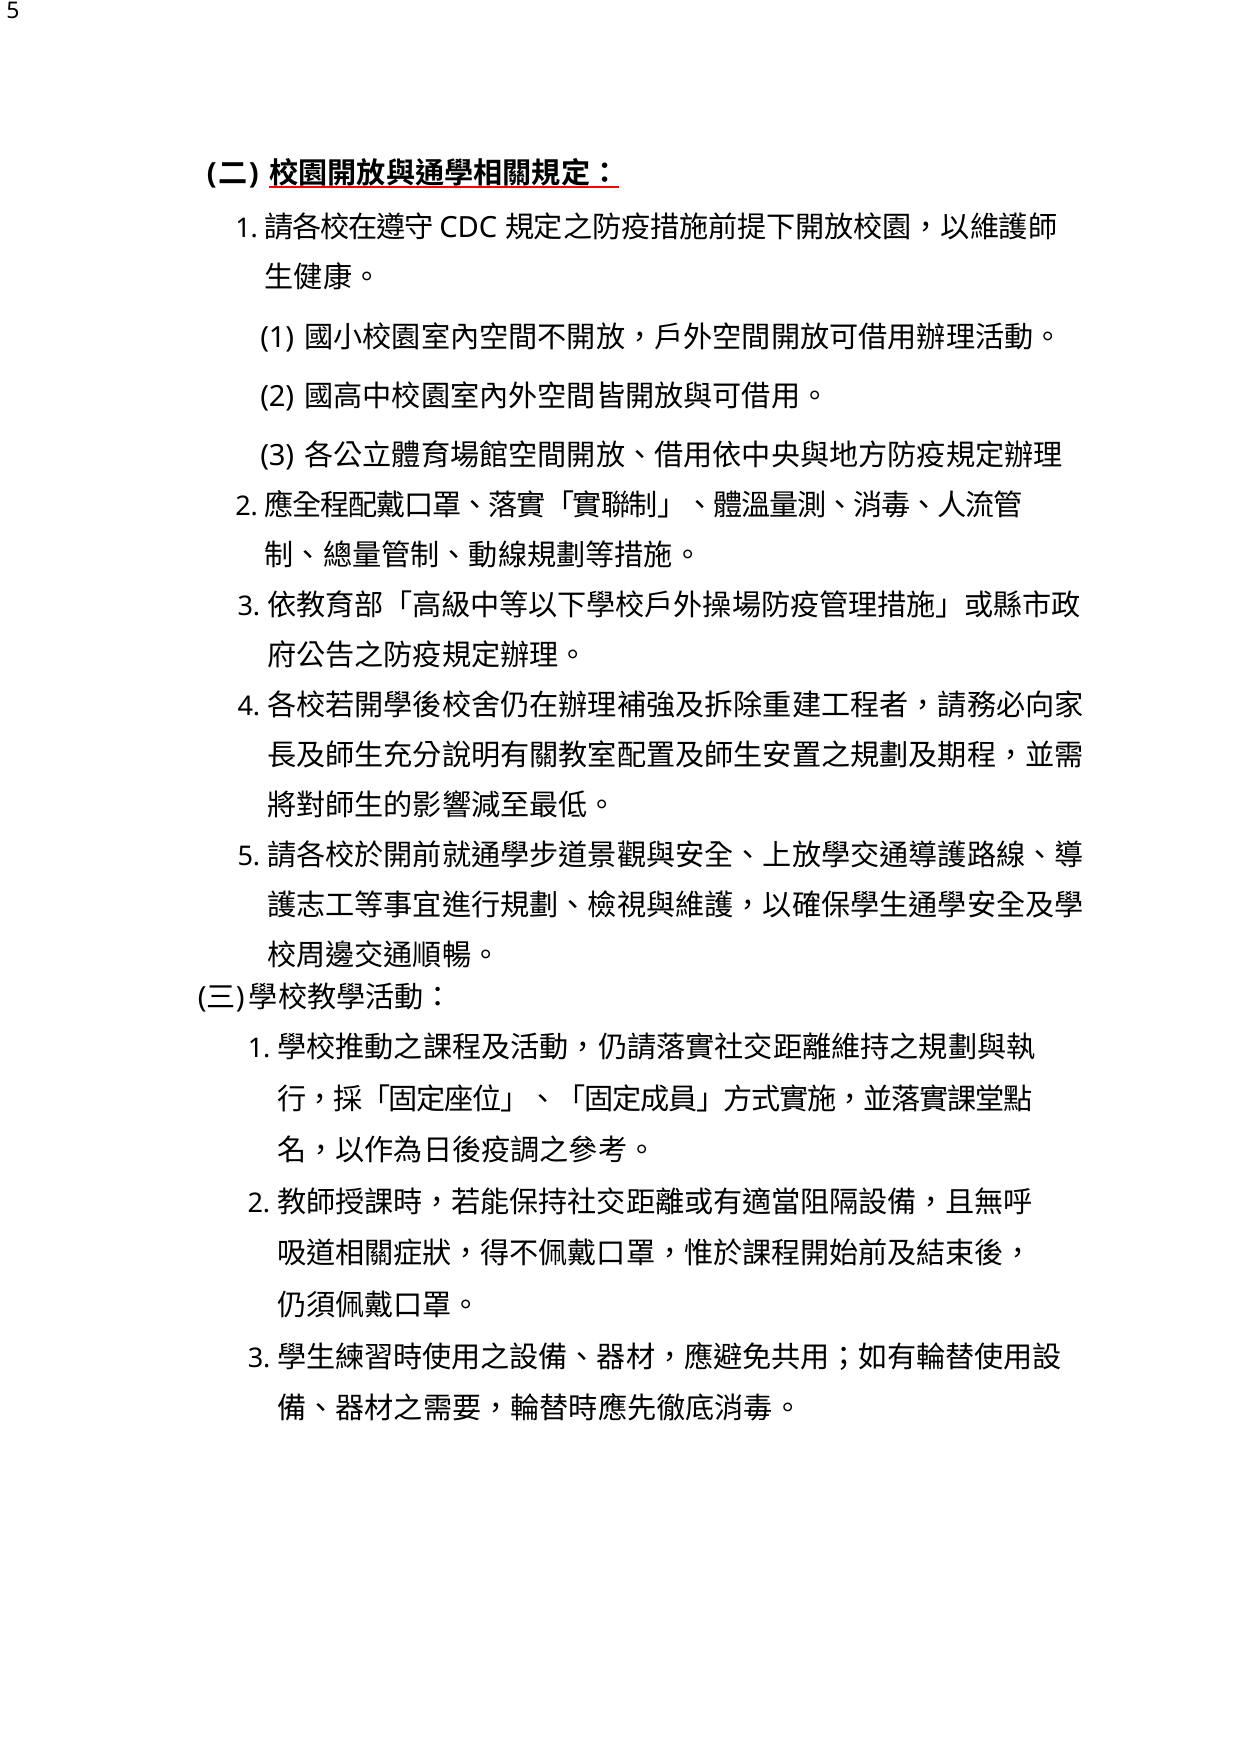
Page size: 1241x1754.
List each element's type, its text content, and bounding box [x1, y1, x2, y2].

list 請各校在遵守 CDC 規定之防疫措施前提下開放校園，以維護師生健康。 [235, 198, 1082, 298]
list 各公立體育場館空間開放、借用依中央與地方防疫規定辦理 [260, 426, 1077, 476]
text (三) 學校教學活動： [198, 976, 1176, 1016]
list 請各校於開前就通學步道景觀與安全、上放學交通導護路線、導護志工等事宜進行規劃、檢視與維護，以確保學生通學安全及學校周邊交通順暢。 [237, 826, 1084, 976]
text (二) 校園開放與通學相關規定： [198, 143, 1176, 193]
list 國小校園室內空間不開放，戶外空間開放可借用辦理活動。 [260, 307, 1077, 357]
list 國高中校園室內外空間皆開放與可借用。 [260, 366, 1077, 416]
list 依教育部「高級中等以下學校戶外操場防疫管理措施」或縣市政府公告之防疫規定辦理。 [237, 576, 1083, 676]
list 教師授課時，若能保持社交距離或有適當阻隔設備，且無呼 吸道相關症狀，得不佩戴口罩，惟於課程開始前及結束後， 仍須佩戴口罩。 [247, 1178, 1065, 1324]
list 學生練習時使用之設備、器材，應避免共用；如有輪替使用設備、器材之需要，輪替時應先徹底消毒。 [248, 1333, 1065, 1427]
list 學校推動之課程及活動，仍請落實社交距離維持之規劃與執行，採「固定座位」、「固定成員」方式實施，並落實課堂點名，以作為日後疫調之參考。 [248, 1024, 1036, 1169]
list 各校若開學後校舍仍在辦理補強及拆除重建工程者，請務必向家長及師生充分說明有關教室配置及師生安置之規劃及期程，並需將對師生的影響減至最低。 [237, 676, 1084, 826]
list 應全程配戴口罩、落實「實聯制」、體溫量測、消毒、人流管制、總量管制、動線規劃等措施。 [235, 476, 1038, 576]
